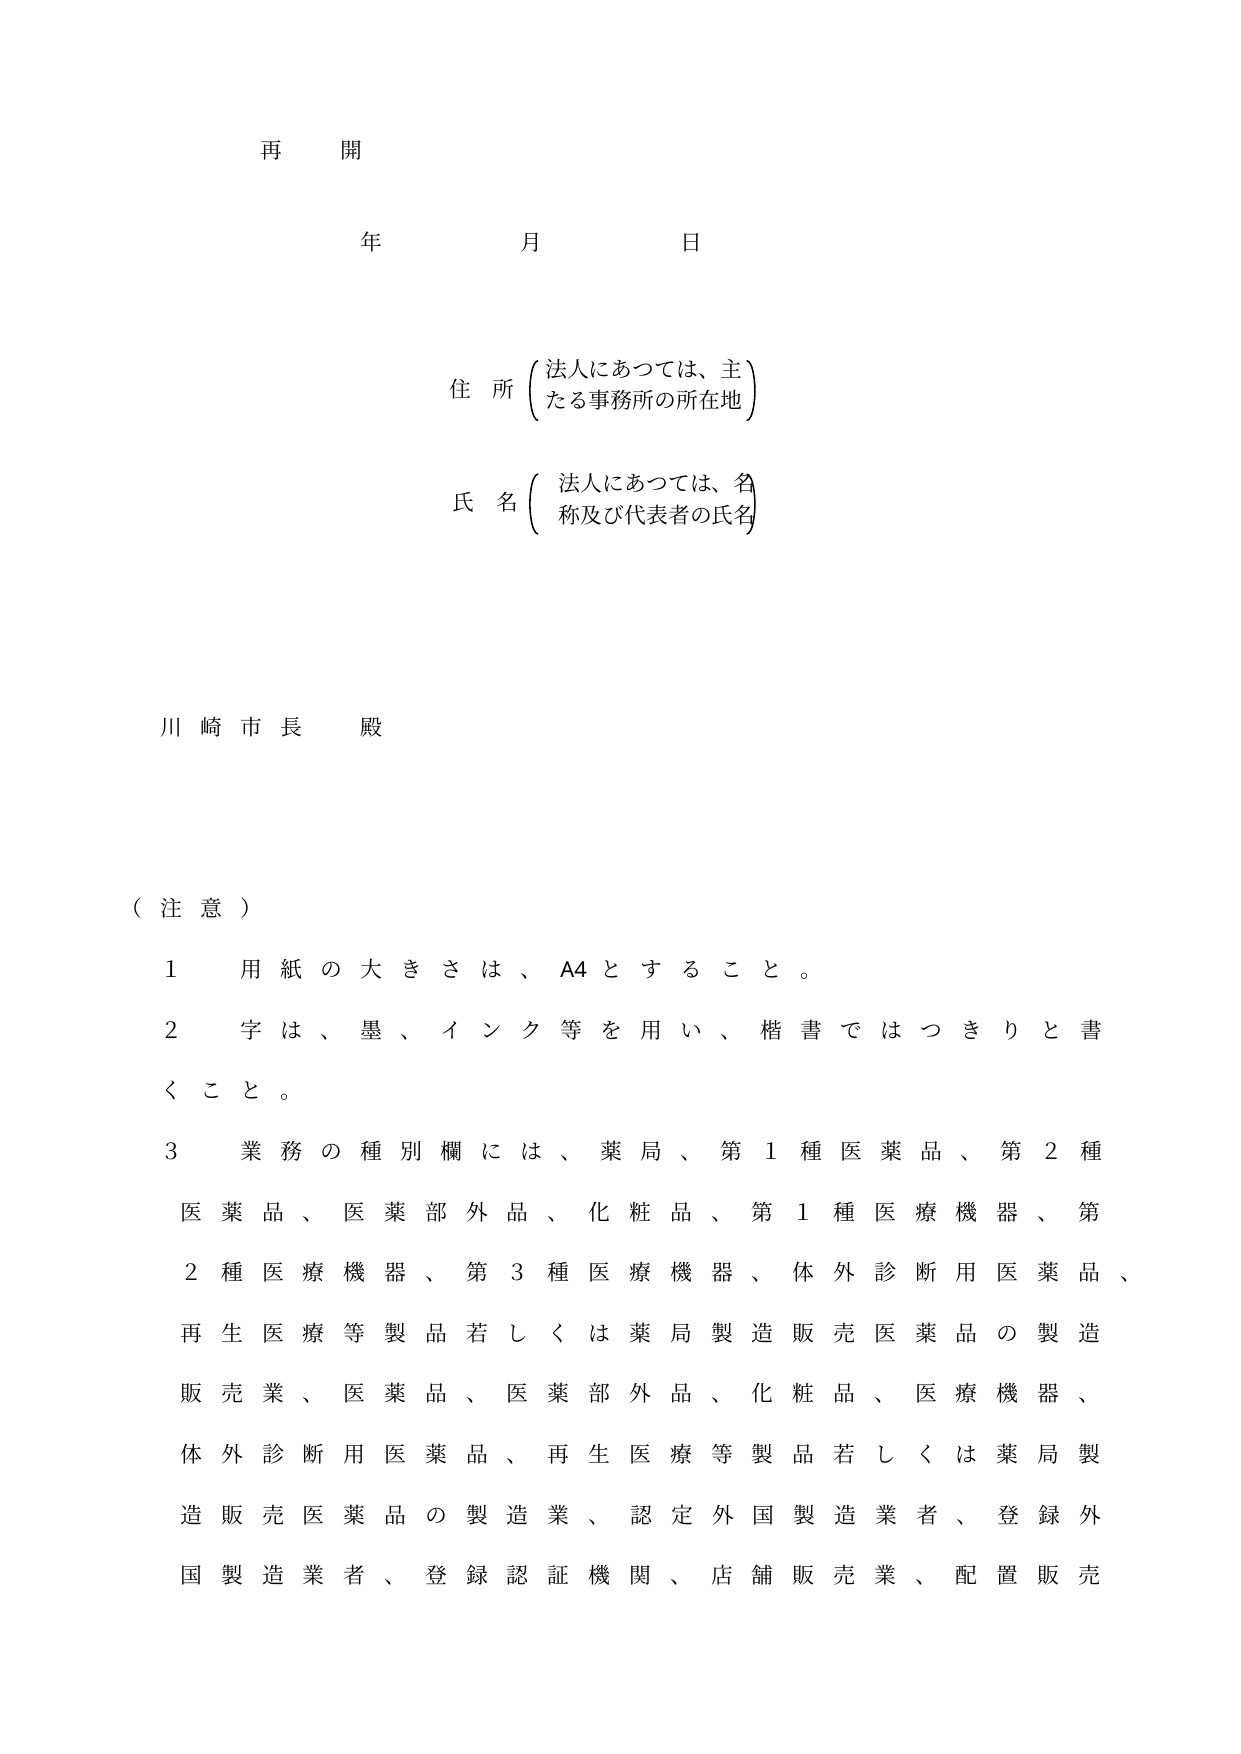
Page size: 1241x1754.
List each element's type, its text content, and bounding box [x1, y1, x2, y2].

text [154, 1119, 1120, 1604]
text 川崎市長 殿 [120, 695, 1120, 756]
text ２ 字は、墨、インク等を用い、楷書ではつきりと書くこと。 [154, 998, 1120, 1119]
text 年 月 日 [120, 210, 1120, 271]
text 再 開 [120, 119, 1120, 180]
text （注意） [120, 877, 1120, 938]
text １ 用紙の大きさは、A4とすること。 [154, 938, 1120, 998]
